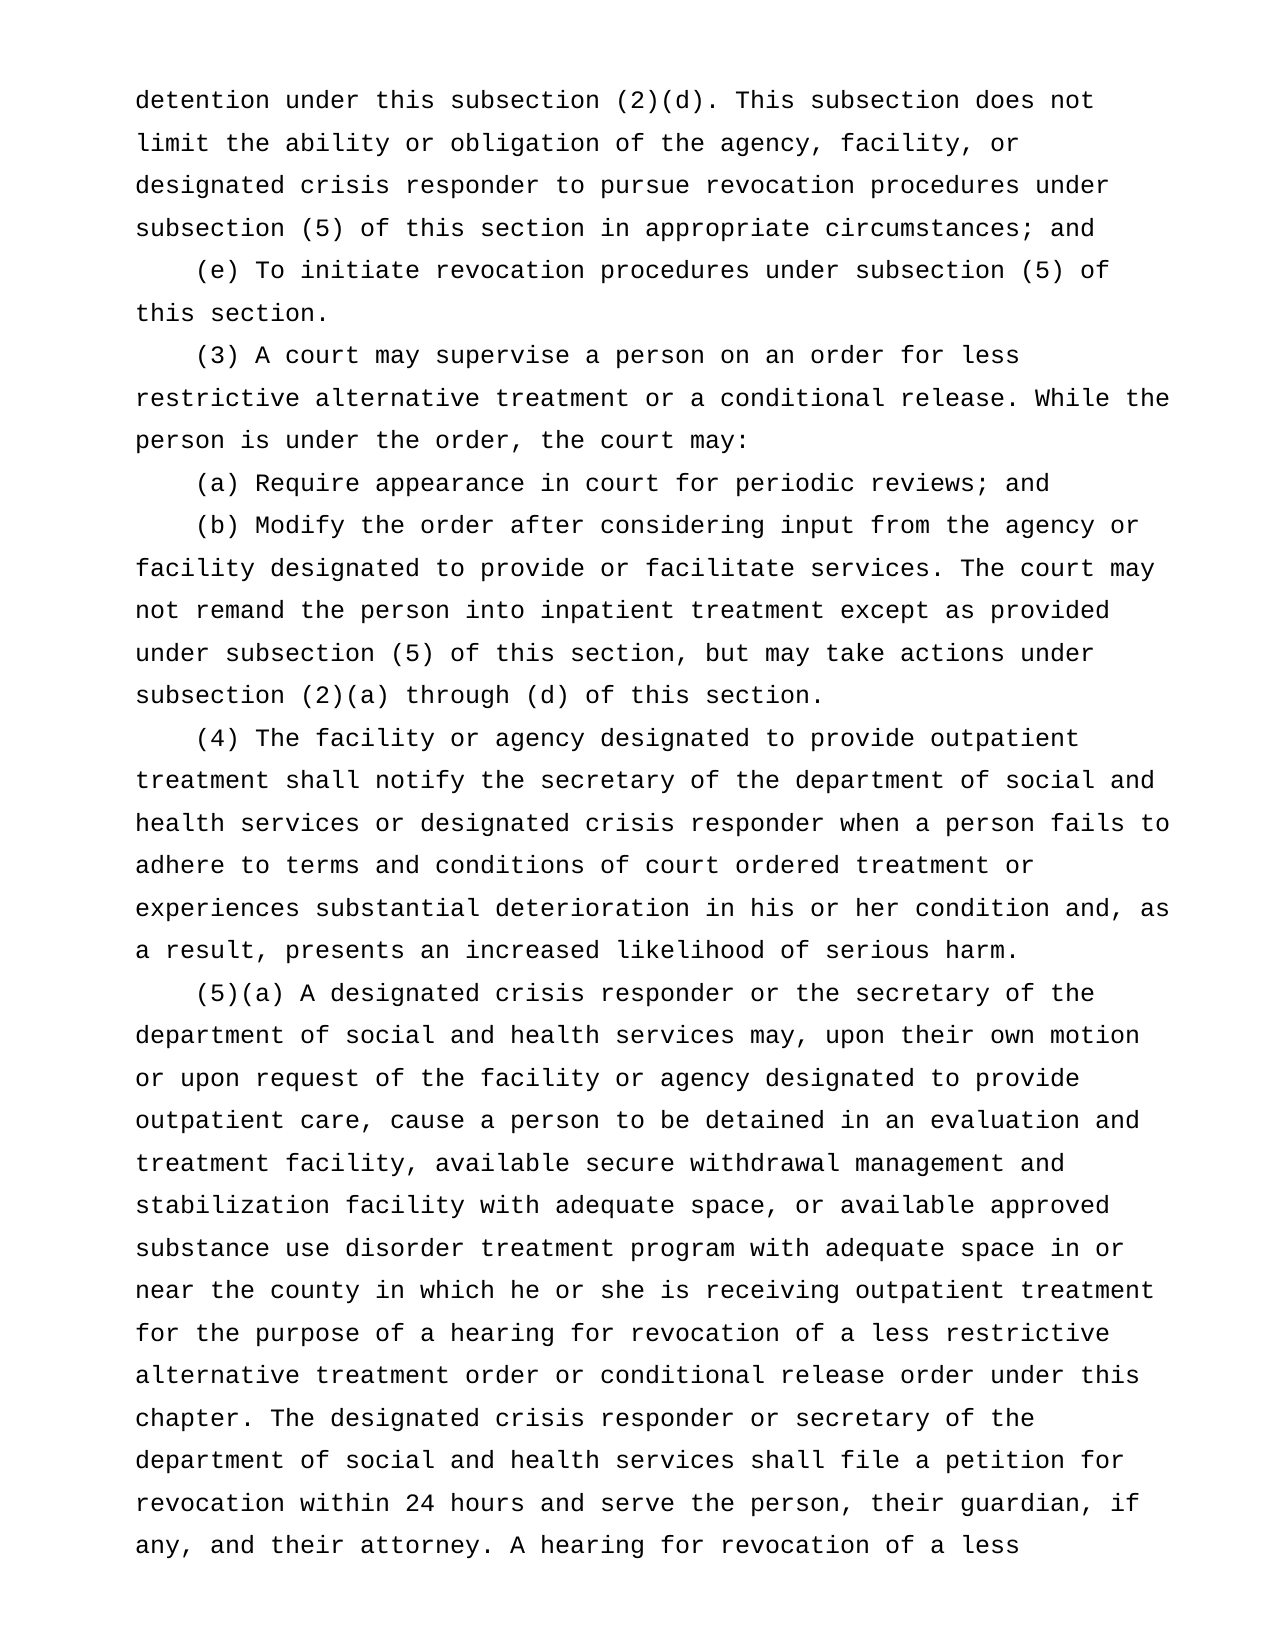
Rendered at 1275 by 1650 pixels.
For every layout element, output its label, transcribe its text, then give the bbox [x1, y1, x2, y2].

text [135, 75, 1170, 245]
text (e) To initiate revocation procedures under subsection (5) of this section. [135, 245, 1170, 330]
text (a) Require appearance in court for periodic reviews; and [135, 457, 1170, 500]
text (3) A court may supervise a person on an order for less restrictive alternative treatment or a conditional release. While the person is under the order, the court may: [135, 330, 1170, 457]
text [135, 967, 1170, 1562]
text (4) The facility or agency designated to provide outpatient treatment shall notify the secretary of the department of social and health services or designated crisis responder when a person fails to adhere to terms and conditions of court ordered treatment or experiences substantial deterioration in his or her condition and, as a result, presents an increased likelihood of serious harm. [135, 712, 1170, 967]
text (b) Modify the order after considering input from the agency or facility designated to provide or facilitate services. The court may not remand the person into inpatient treatment except as provided under subsection (5) of this section, but may take actions under subsection (2)(a) through (d) of this section. [135, 500, 1170, 712]
